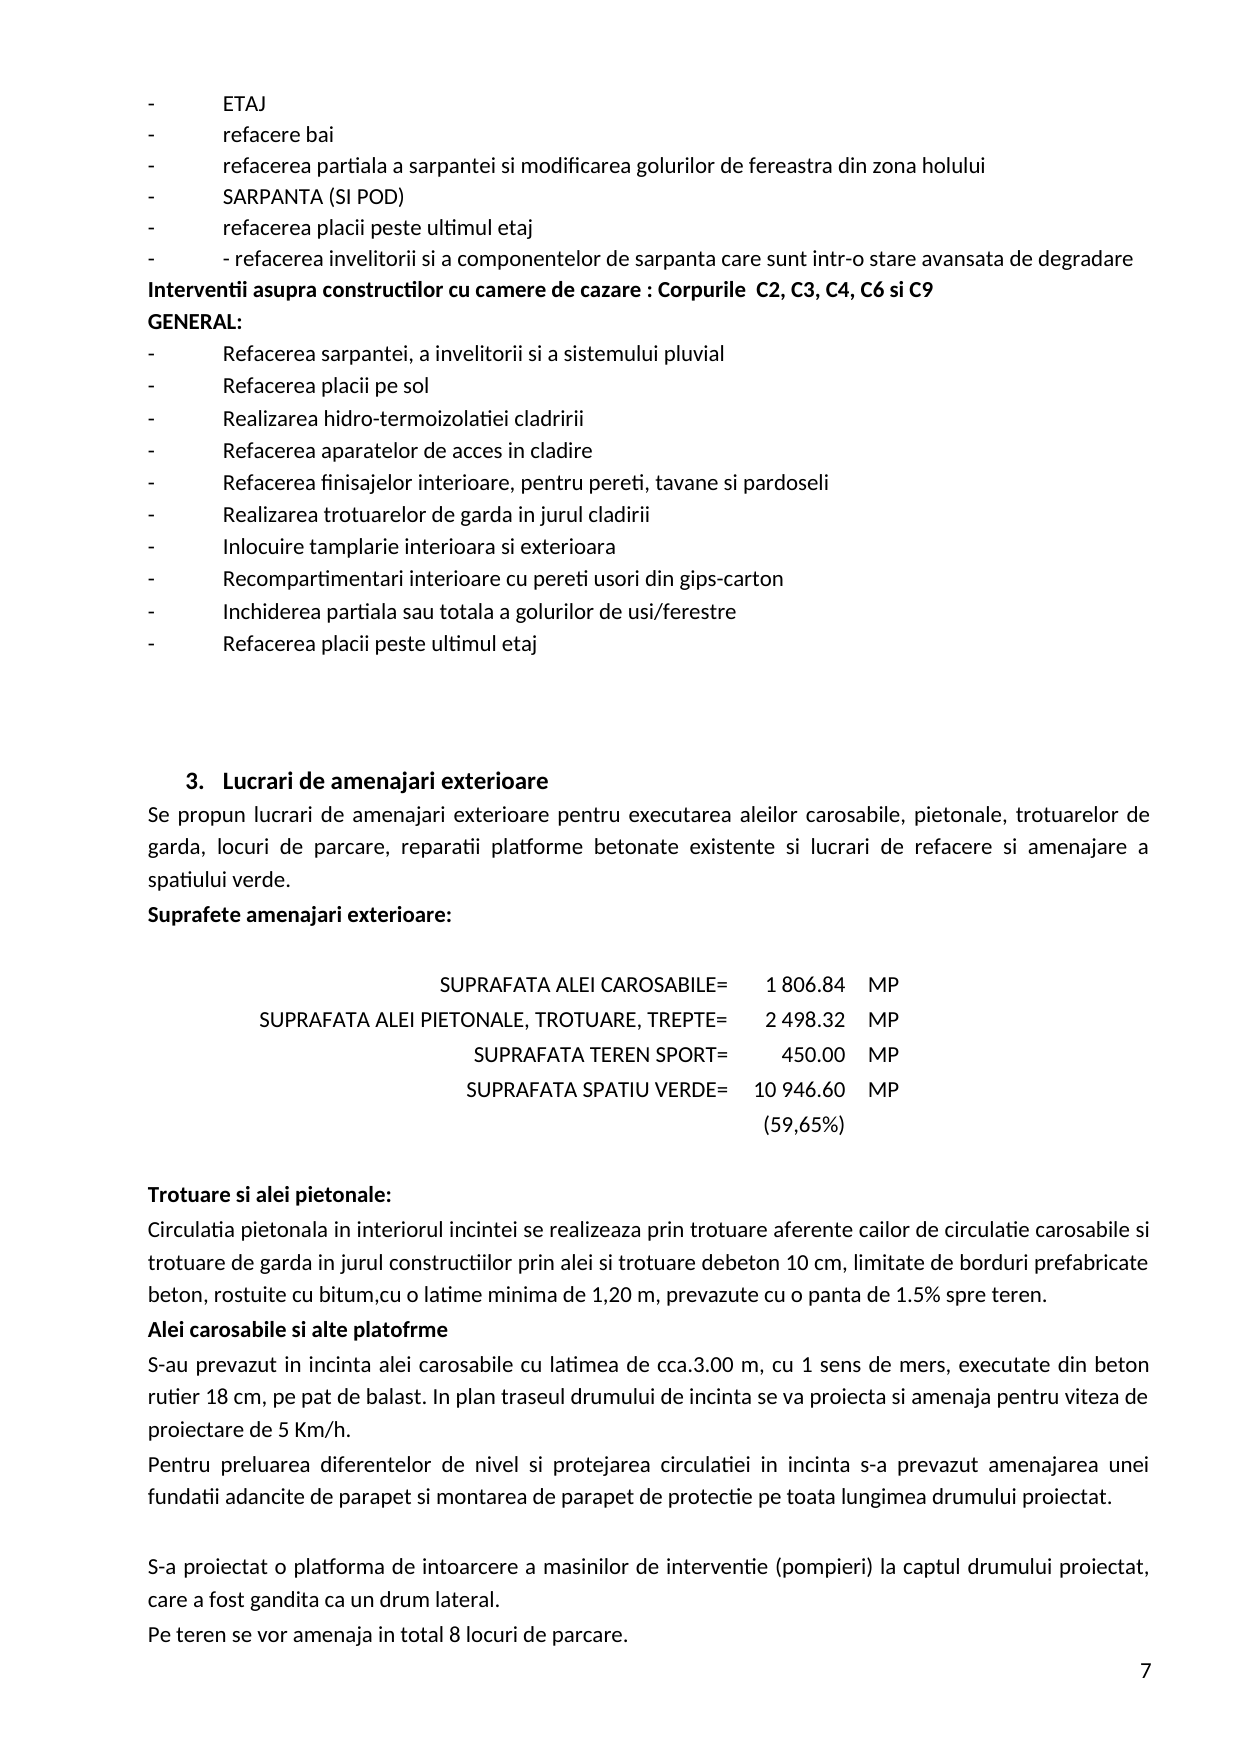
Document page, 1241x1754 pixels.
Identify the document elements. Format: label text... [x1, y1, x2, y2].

text - Recompartimentari interioare cu pereti usori din gips-carton [148, 564, 1152, 593]
subtitle Lucrari de amenajari exterioare [185, 765, 1152, 796]
text Alei carosabile si alte platofrme [148, 1315, 1152, 1343]
table_cell 2 498.32 [739, 1005, 856, 1040]
text - Realizarea hidro-termoizolatiei cladririi [148, 404, 1152, 432]
text - Refacerea placii peste ultimul etaj [148, 629, 1152, 657]
table_cell 10 946.60 (59,65%) [739, 1075, 856, 1180]
table_cell 450.00 [739, 1040, 856, 1075]
text Circulatia pietonala in interiorul incintei se realizeaza prin trotuare aferente cailor de circulatie carosabile si trotuare de garda in jurul constructiilor prin alei si trotuare debeton 10 cm, limitate de borduri prefabricate beton, rostuite cu bitum,cu o latime minima de 1,20 m, prevazute cu o panta de 1.5% spre teren. [148, 1216, 1152, 1308]
text - refacere bai [148, 120, 1152, 148]
text - ETAJ [148, 89, 1152, 117]
text - - refacerea invelitorii si a componentelor de sarpanta care sunt intr-o stare avansata de degradare [148, 244, 1152, 272]
table_header MP [856, 970, 956, 1005]
text - Refacerea sarpantei, a invelitorii si a sistemului pluvial [148, 339, 1152, 367]
text Interventii asupra constructilor cu camere de cazare : Corpurile C2, C3, C4, C6 si C9 [148, 275, 1152, 303]
text Suprafete amenajari exterioare: [148, 900, 1152, 928]
table_cell SUPRAFATA ALEI PIETONALE, TROTUARE, TREPTE= [148, 1005, 739, 1040]
text - Inlocuire tamplarie interioara si exterioara [148, 532, 1152, 560]
table_cell MP [856, 1075, 956, 1180]
table_cell SUPRAFATA TEREN SPORT= [148, 1040, 739, 1075]
text Se propun lucrari de amenajari exterioare pentru executarea aleilor carosabile, pietonale, trotuarelor de garda, locuri de parcare, reparatii platforme betonate existente si lucrari de refacere si amenajare a spatiului verde. [148, 800, 1152, 893]
text - Inchiderea partiala sau totala a golurilor de usi/ferestre [148, 597, 1152, 625]
text - Realizarea trotuarelor de garda in jurul cladirii [148, 500, 1152, 528]
text Trotuare si alei pietonale: [148, 1180, 1152, 1208]
text - SARPANTA (SI POD) [148, 182, 1152, 210]
text S-a proiectat o platforma de intoarcere a masinilor de interventie (pompieri) la captul drumului proiectat, care a fost gandita ca un drum lateral. [148, 1552, 1152, 1613]
table_cell MP [856, 1005, 956, 1040]
text Pentru preluarea diferentelor de nivel si protejarea circulatiei in incinta s-a prevazut amenajarea unei fundatii adancite de parapet si montarea de parapet de protectie pe toata lungimea drumului proiectat. [148, 1450, 1152, 1510]
text - Refacerea placii pe sol [148, 371, 1152, 399]
table_header SUPRAFATA ALEI CAROSABILE= [148, 970, 739, 1005]
text - Refacerea aparatelor de acces in cladire [148, 436, 1152, 464]
table_header 1 806.84 [739, 970, 856, 1005]
text - refacerea partiala a sarpantei si modificarea golurilor de fereastra din zona holului [148, 151, 1152, 179]
text - refacerea placii peste ultimul etaj [148, 213, 1152, 241]
text GENERAL: [148, 307, 1152, 335]
table_cell SUPRAFATA SPATIU VERDE= [148, 1075, 739, 1180]
text S-au prevazut in incinta alei carosabile cu latimea de cca.3.00 m, cu 1 sens de mers, executate din beton rutier 18 cm, pe pat de balast. In plan traseul drumului de incinta se va proiecta si amenaja pentru viteza de proiectare de 5 Km/h. [148, 1350, 1152, 1443]
text - Refacerea finisajelor interioare, pentru pereti, tavane si pardoseli [148, 468, 1152, 496]
table_cell MP [856, 1040, 956, 1075]
text Pe teren se vor amenaja in total 8 locuri de parcare. [148, 1620, 1152, 1648]
